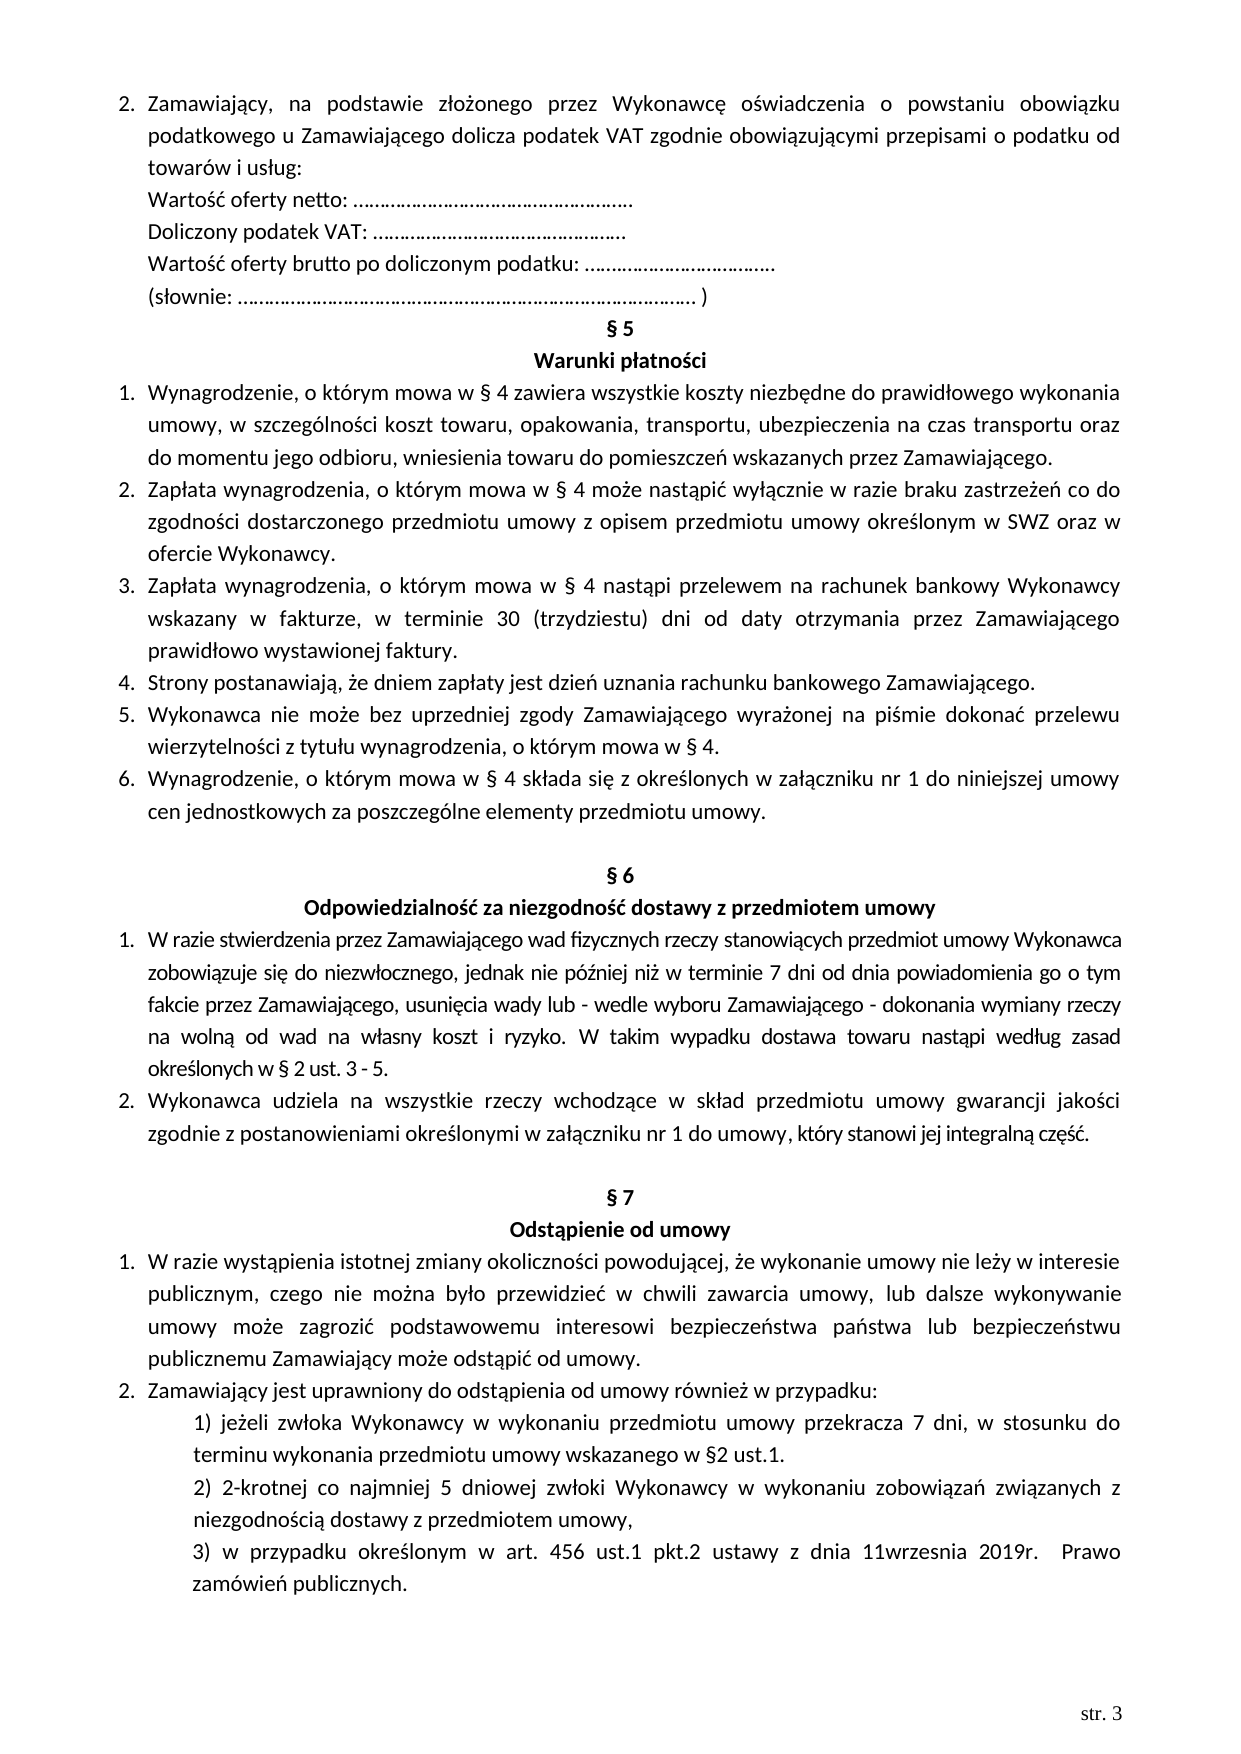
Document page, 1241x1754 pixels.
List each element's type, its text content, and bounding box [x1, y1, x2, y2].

list Zapłata wynagrodzenia, o którym mowa w § 4 nastąpi przelewem na rachunek bankowy Wykonawcy wskazany w fakturze, w terminie 30 (trzydziestu) dni od daty otrzymania przez Zamawiającego prawidłowo wystawionej faktury. [118, 571, 1122, 664]
text § 6 [118, 861, 1122, 889]
list W razie stwierdzenia przez Zamawiającego wad fizycznych rzeczy stanowiących przedmiot umowy Wykonawca zobowiązuje się do niezwłocznego, jednak nie później niż w terminie 7 dni od dnia powiadomienia go o tym fakcie przez Zamawiającego, usunięcia wady lub - wedle wyboru Zamawiającego - dokonania wymiany rzeczy na wolną od wad na własny koszt i ryzyko. W takim wypadku dostawa towaru nastąpi według zasad określonych w § 2 ust. 3 - 5. [118, 926, 1122, 1082]
text 2. Zamawiający, na podstawie złożonego przez Wykonawcę oświadczenia o powstaniu obowiązku podatkowego u Zamawiającego dolicza podatek VAT zgodnie obowiązującymi przepisami o podatku od towarów i usług: [118, 89, 1122, 181]
text § 5 [118, 314, 1122, 342]
list 1) jeżeli zwłoka Wykonawcy w wykonaniu przedmiotu umowy przekracza 7 dni, w stosunku do terminu wykonania przedmiotu umowy wskazanego w §2 ust.1. [193, 1408, 1122, 1468]
list 2) 2-krotnej co najmniej 5 dniowej zwłoki Wykonawcy w wykonaniu zobowiązań związanych z niezgodnością dostawy z przedmiotem umowy, [193, 1473, 1122, 1533]
text § 7 [118, 1183, 1122, 1211]
list Wykonawca udziela na wszystkie rzeczy wchodzące w skład przedmiotu umowy gwarancji jakości zgodnie z postanowieniami określonymi w załączniku nr 1 do umowy, który stanowi jej integralną część. [118, 1086, 1122, 1147]
list Wykonawca nie może bez uprzedniej zgody Zamawiającego wyrażonej na piśmie dokonać przelewu wierzytelności z tytułu wynagrodzenia, o którym mowa w § 4. [118, 700, 1122, 760]
text Doliczony podatek VAT: ………………………………………… [118, 217, 1122, 245]
list Strony postanawiają, że dniem zapłaty jest dzień uznania rachunku bankowego Zamawiającego. [118, 668, 1122, 696]
list Wynagrodzenie, o którym mowa w § 4 składa się z określonych w załączniku nr 1 do niniejszej umowy cen jednostkowych za poszczególne elementy przedmiotu umowy. [118, 764, 1122, 825]
list Wynagrodzenie, o którym mowa w § 4 zawiera wszystkie koszty niezbędne do prawidłowego wykonania umowy, w szczególności koszt towaru, opakowania, transportu, ubezpieczenia na czas transportu oraz do momentu jego odbioru, wniesienia towaru do pomieszczeń wskazanych przez Zamawiającego. [118, 378, 1122, 471]
list W razie wystąpienia istotnej zmiany okoliczności powodującej, że wykonanie umowy nie leży w interesie publicznym, czego nie można było przewidzieć w chwili zawarcia umowy, lub dalsze wykonywanie umowy może zagrozić podstawowemu interesowi bezpieczeństwa państwa lub bezpieczeństwu publicznemu Zamawiający może odstąpić od umowy. [118, 1247, 1122, 1372]
text Wartość oferty brutto po doliczonym podatku: …….……………………….. [118, 249, 1122, 278]
list Zamawiający jest uprawniony do odstąpienia od umowy również w przypadku: [118, 1376, 1122, 1404]
text 3) w przypadku określonym w art. 456 ust.1 pkt.2 ustawy z dnia 11wrzesnia 2019r. Prawo zamówień publicznych. [192, 1537, 1122, 1597]
list Zapłata wynagrodzenia, o którym mowa w § 4 może nastąpić wyłącznie w razie braku zastrzeżeń co do zgodności dostarczonego przedmiotu umowy z opisem przedmiotu umowy określonym w SWZ oraz w ofercie Wykonawcy. [118, 475, 1122, 567]
text Warunki płatności [118, 346, 1122, 374]
text Odstąpienie od umowy [118, 1215, 1122, 1243]
text Odpowiedzialność za niezgodność dostawy z przedmiotem umowy [118, 893, 1122, 921]
text Wartość oferty netto: …………………………………………….. [118, 185, 1122, 213]
text (słownie: …………………………………………………………………………… ) [118, 282, 1122, 310]
